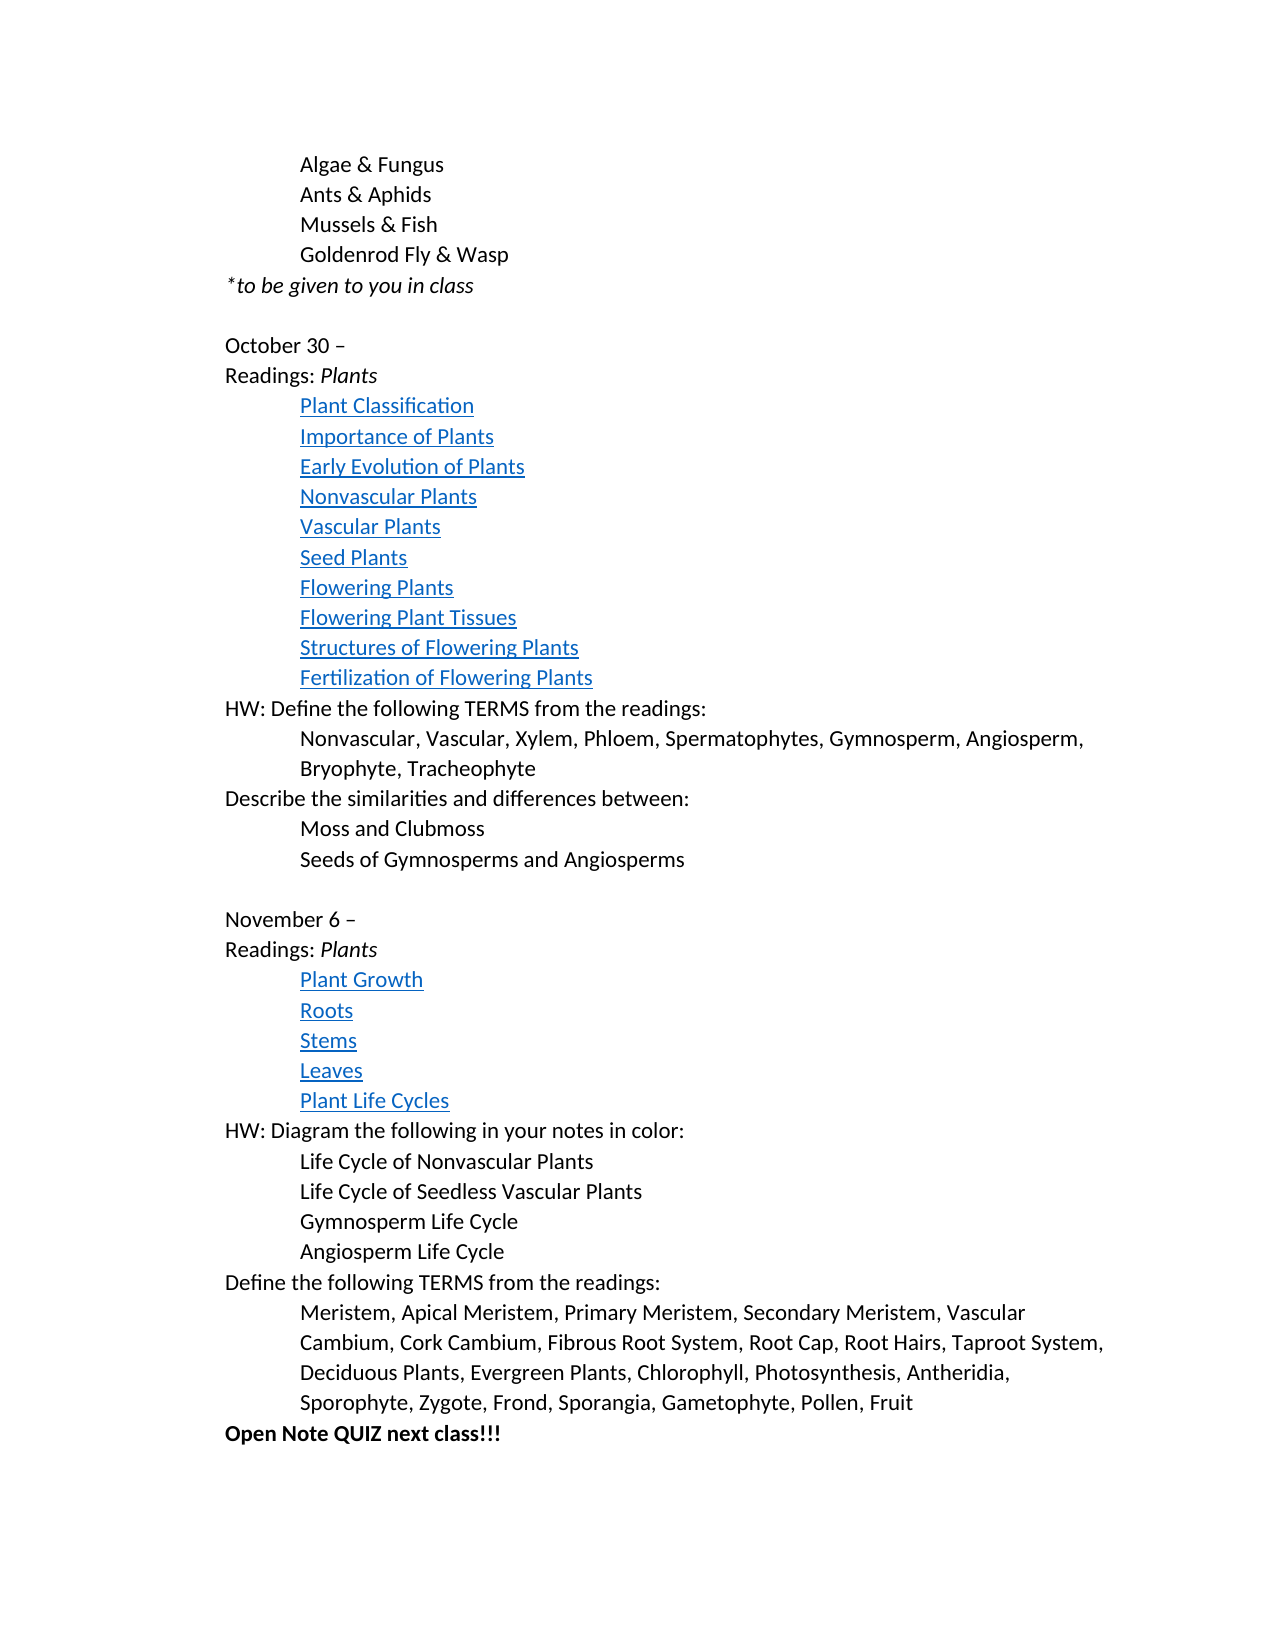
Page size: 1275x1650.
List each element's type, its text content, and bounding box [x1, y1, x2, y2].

text Stems [150, 1026, 1125, 1054]
text Flowering Plants [150, 573, 1125, 601]
text Plant Life Cycles [150, 1086, 1125, 1114]
text Goldenrod Fly & Wasp [225, 241, 1125, 269]
text Meristem, Apical Meristem, Primary Meristem, Secondary Meristem, Vascular Cambium, Cork Cambium, Fibrous Root System, Root Cap, Root Hairs, Taproot System, Deciduous Plants, Evergreen Plants, Chlorophyll, Photosynthesis, Antheridia, Sporophyte, Zygote, Frond, Sporangia, Gametophyte, Pollen, Fruit [300, 1298, 1125, 1417]
text Vascular Plants [150, 512, 1125, 541]
text HW: Define the following TERMS from the readings: [150, 694, 1125, 722]
text Nonvascular, Vascular, Xylem, Phloem, Spermatophytes, Gymnosperm, Angiosperm, Bryophyte, Tracheophyte [300, 724, 1125, 782]
text Importance of Plants [150, 422, 1125, 450]
text Gymnosperm Life Cycle [150, 1207, 1125, 1235]
text Nonvascular Plants [150, 482, 1125, 510]
text Readings: Plants [150, 935, 1125, 963]
text Mussels & Fish [225, 210, 1125, 238]
text Open Note QUIZ next class!!! [225, 1419, 1125, 1447]
text Structures of Flowering Plants [150, 633, 1125, 661]
text Seed Plants [150, 543, 1125, 571]
text Life Cycle of Seedless Vascular Plants [150, 1177, 1125, 1205]
text Flowering Plant Tissues [150, 603, 1125, 631]
text Leaves [150, 1056, 1125, 1084]
text November 6 – [150, 905, 1125, 933]
text Fertilization of Flowering Plants [150, 663, 1125, 692]
text Plant Growth [150, 966, 1125, 994]
text *to be given to you in class [225, 271, 1125, 299]
text Moss and Clubmoss [150, 814, 1125, 843]
text Define the following TERMS from the readings: [150, 1268, 1125, 1296]
text Plant Classification [150, 392, 1125, 420]
text October 30 – [225, 331, 1125, 359]
text Readings: Plants [225, 361, 1125, 389]
text Seeds of Gymnosperms and Angiosperms [150, 845, 1125, 873]
text Angiosperm Life Cycle [150, 1237, 1125, 1266]
text Ants & Aphids [225, 180, 1125, 208]
text Early Evolution of Plants [150, 452, 1125, 480]
text Algae & Fungus [225, 150, 1125, 178]
text Life Cycle of Nonvascular Plants [150, 1147, 1125, 1175]
text Roots [150, 996, 1125, 1024]
text HW: Diagram the following in your notes in color: [150, 1117, 1125, 1145]
text Describe the similarities and differences between: [150, 784, 1125, 812]
